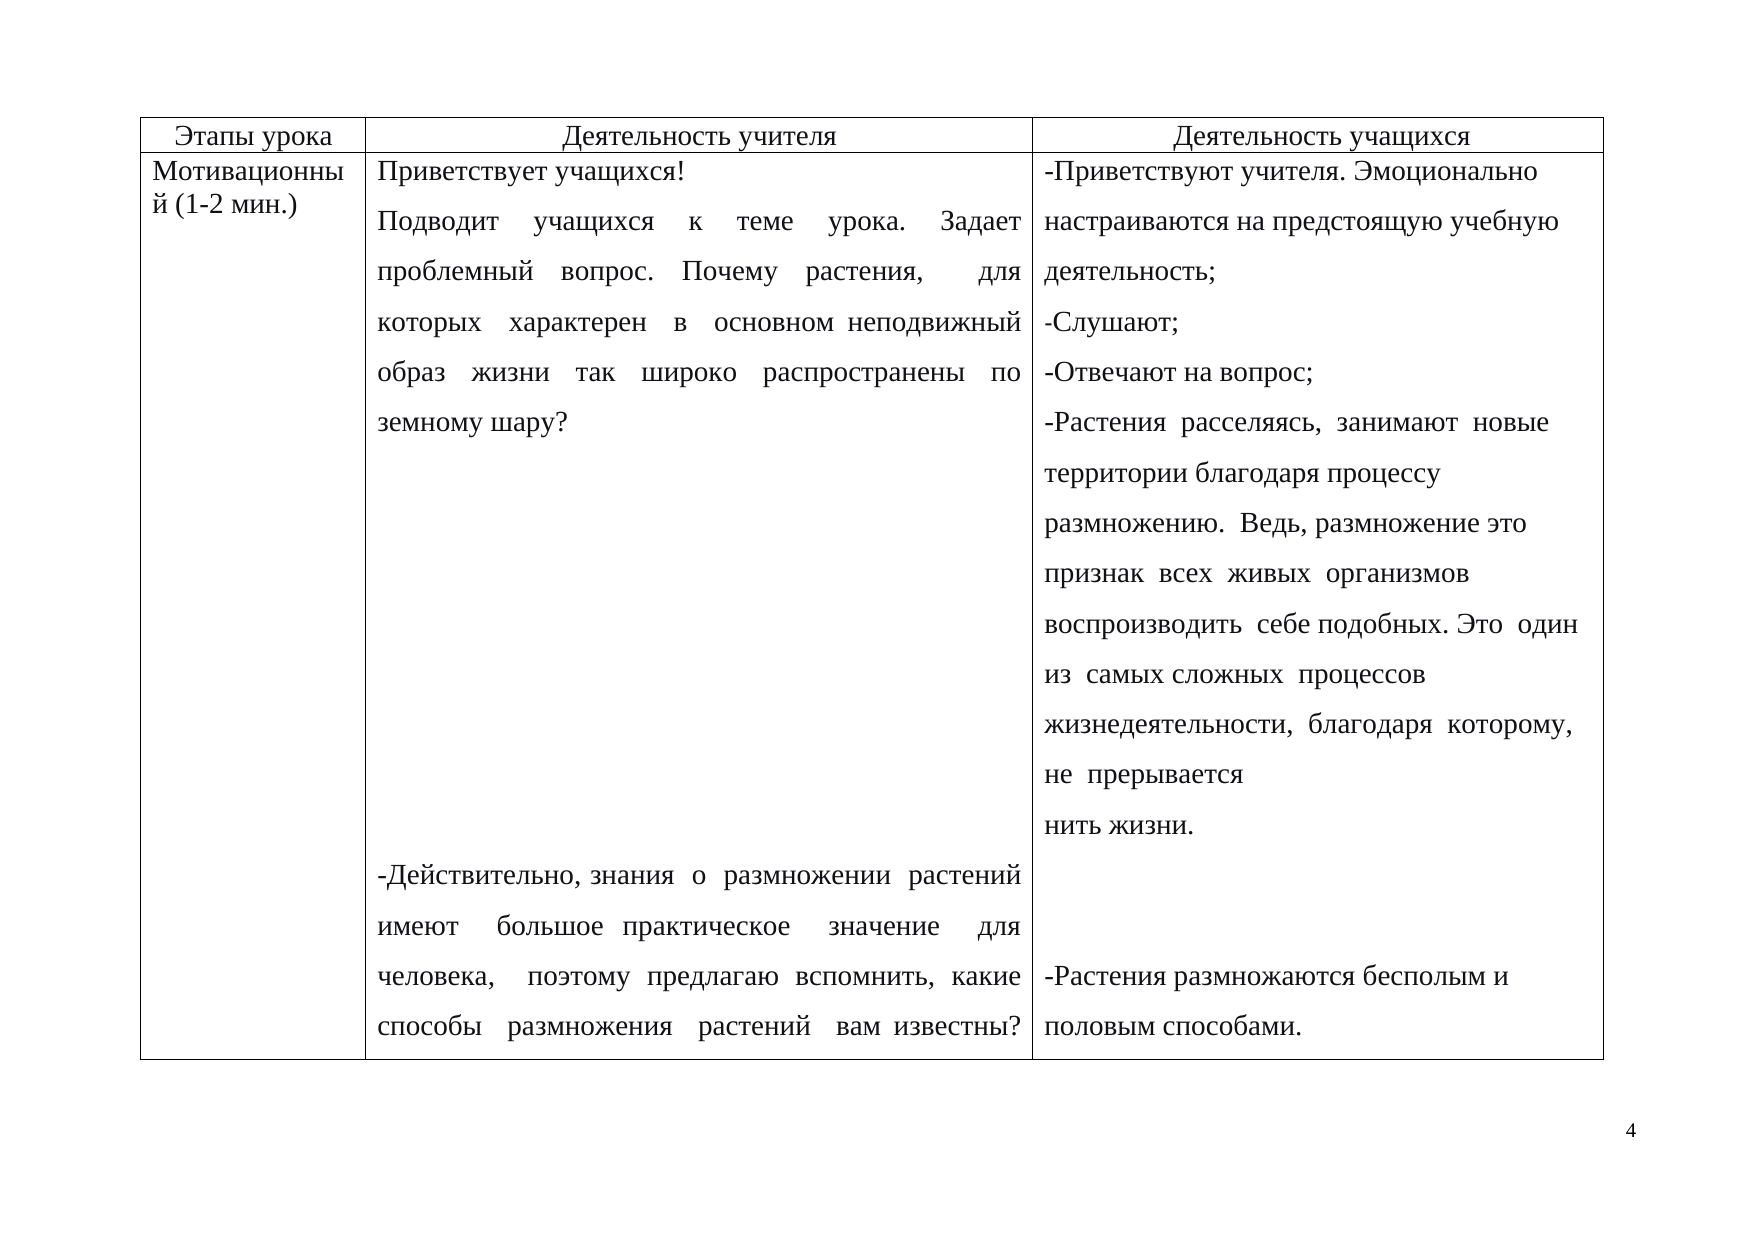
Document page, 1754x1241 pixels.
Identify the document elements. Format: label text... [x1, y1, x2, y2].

table_header Деятельность учителя [366, 118, 1032, 152]
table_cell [1033, 153, 1603, 1058]
table_header Деятельность учащихся [1033, 118, 1603, 152]
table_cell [366, 153, 1032, 1058]
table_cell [141, 153, 365, 1058]
table_header Этапы урока [141, 118, 365, 152]
